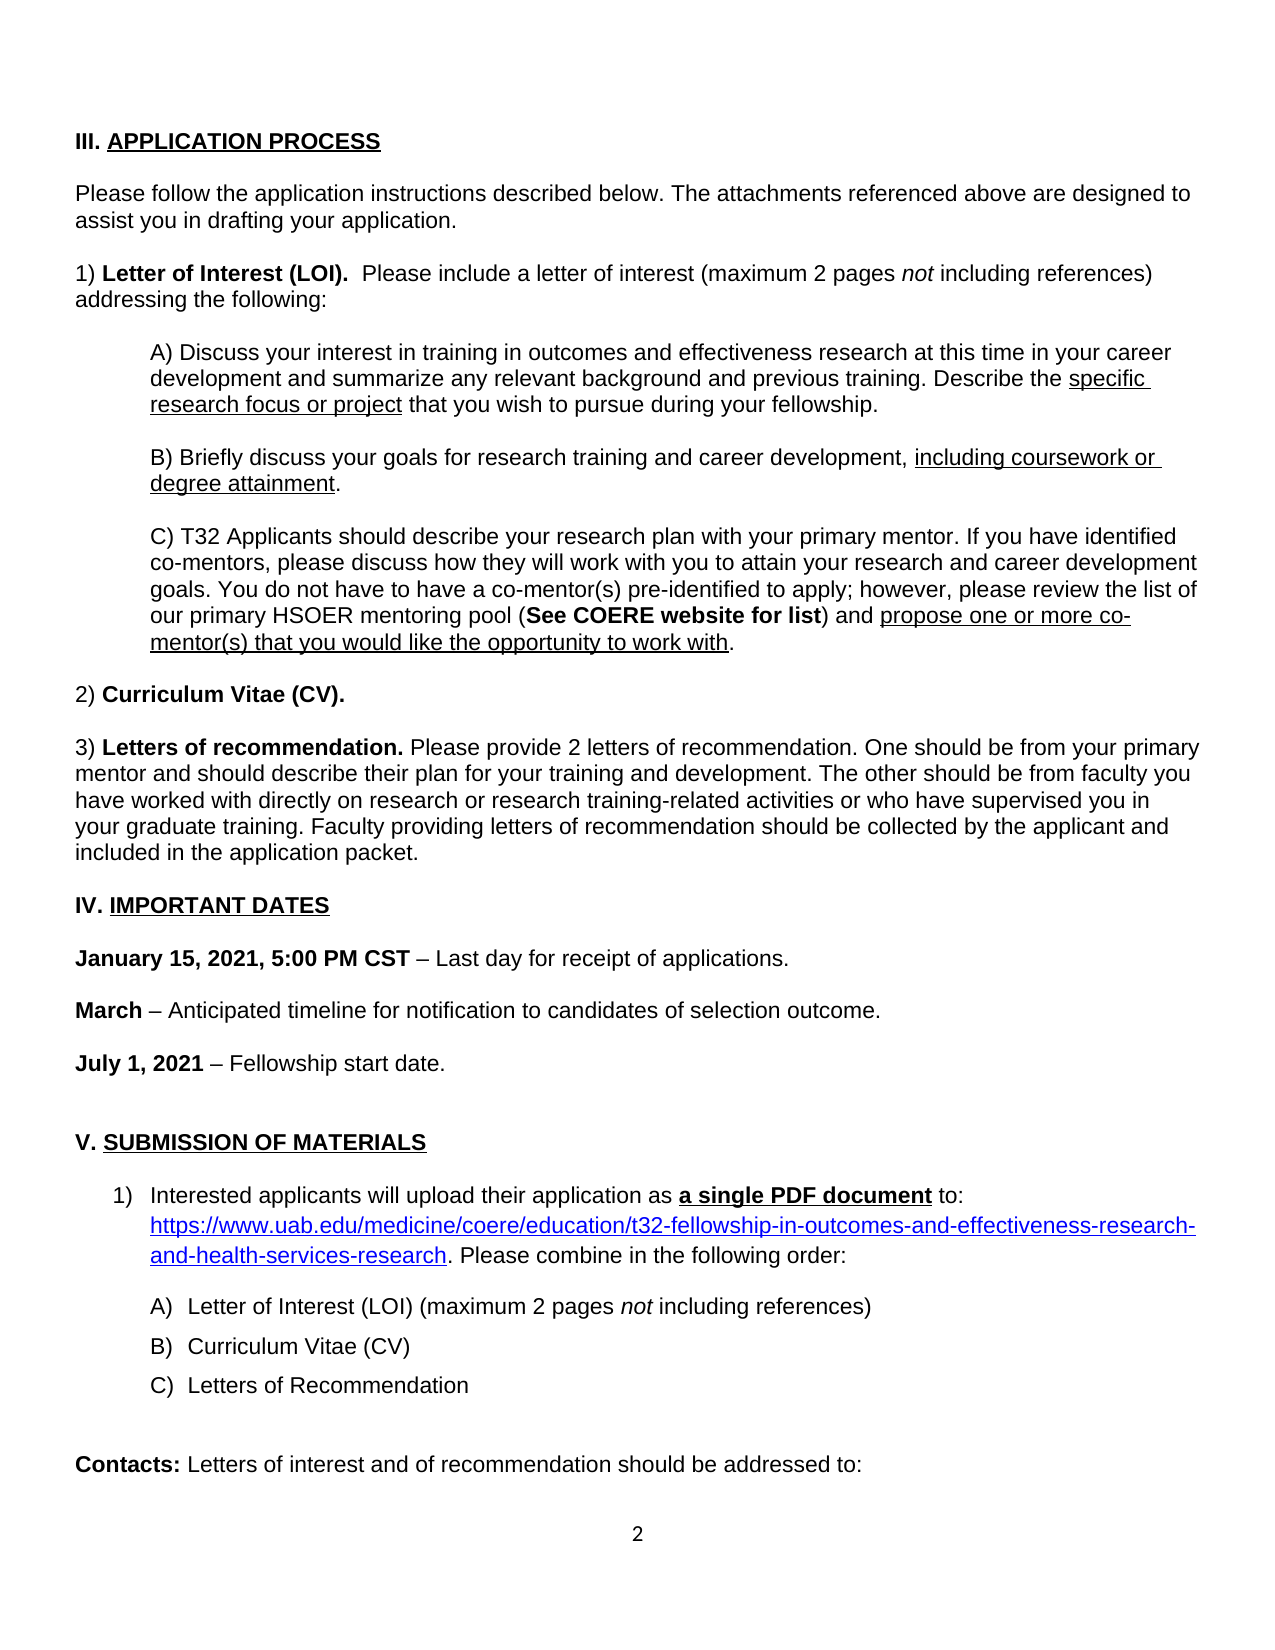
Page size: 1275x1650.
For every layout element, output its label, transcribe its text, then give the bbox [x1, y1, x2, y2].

list Letters of Recommendation [150, 1372, 1200, 1399]
text Contacts: Letters of interest and of recommendation should be addressed to: [75, 1451, 1200, 1478]
text January 15, 2021, 5:00 PM CST – Last day for receipt of applications. [75, 945, 1200, 971]
text A) Discuss your interest in training in outcomes and effectiveness research at this time in your career development and summarize any relevant background and previous training. Describe the specific research focus or project that you wish to pursue during your fellowship. [150, 338, 1200, 418]
text 3) Letters of recommendation. Please provide 2 letters of recommendation. One should be from your primary mentor and should describe their plan for your training and development. The other should be from faculty you have worked with directly on research or research training-related activities or who have supervised you in your graduate training. Faculty providing letters of recommendation should be collected by the applicant and included in the application packet. [75, 734, 1200, 866]
text V. SUBMISSION OF MATERIALS [75, 1129, 1200, 1156]
text Please follow the application instructions described below. The attachments referenced above are designed to assist you in drafting your application. [75, 180, 1200, 233]
text 2) Curriculum Vitae (CV). [75, 681, 1200, 707]
list Letter of Interest (LOI) (maximum 2 pages not including references) [150, 1293, 1200, 1320]
text 1) Letter of Interest (LOI). Please include a letter of interest (maximum 2 pages not including references) addressing the following: [75, 259, 1200, 312]
text March – Anticipated timeline for notification to candidates of selection outcome. [75, 997, 1200, 1024]
text July 1, 2021 – Fellowship start date. [75, 1050, 1200, 1076]
list Interested applicants will upload their application as a single PDF document to: [112, 1182, 1200, 1208]
text B) Briefly discuss your goals for research training and career development, including coursework or degree attainment. [150, 444, 1200, 497]
text III. APPLICATION PROCESS [75, 128, 1200, 154]
text C) T32 Applicants should describe your research plan with your primary mentor. If you have identified co-mentors, please discuss how they will work with you to attain your research and career development goals. You do not have to have a co-mentor(s) pre-identified to apply; however, please review the list of our primary HSOER mentoring pool (See COERE website for list) and propose one or more co-mentor(s) that you would like the opportunity to work with. [150, 523, 1200, 655]
list Curriculum Vitae (CV) [150, 1333, 1200, 1359]
text IV. IMPORTANT DATES [75, 892, 1200, 918]
list https://www.uab.edu/medicine/coere/education/t32-fellowship-in-outcomes-and-effectiveness-research-and-health-services-research. Please combine in the following order: [150, 1212, 1200, 1269]
